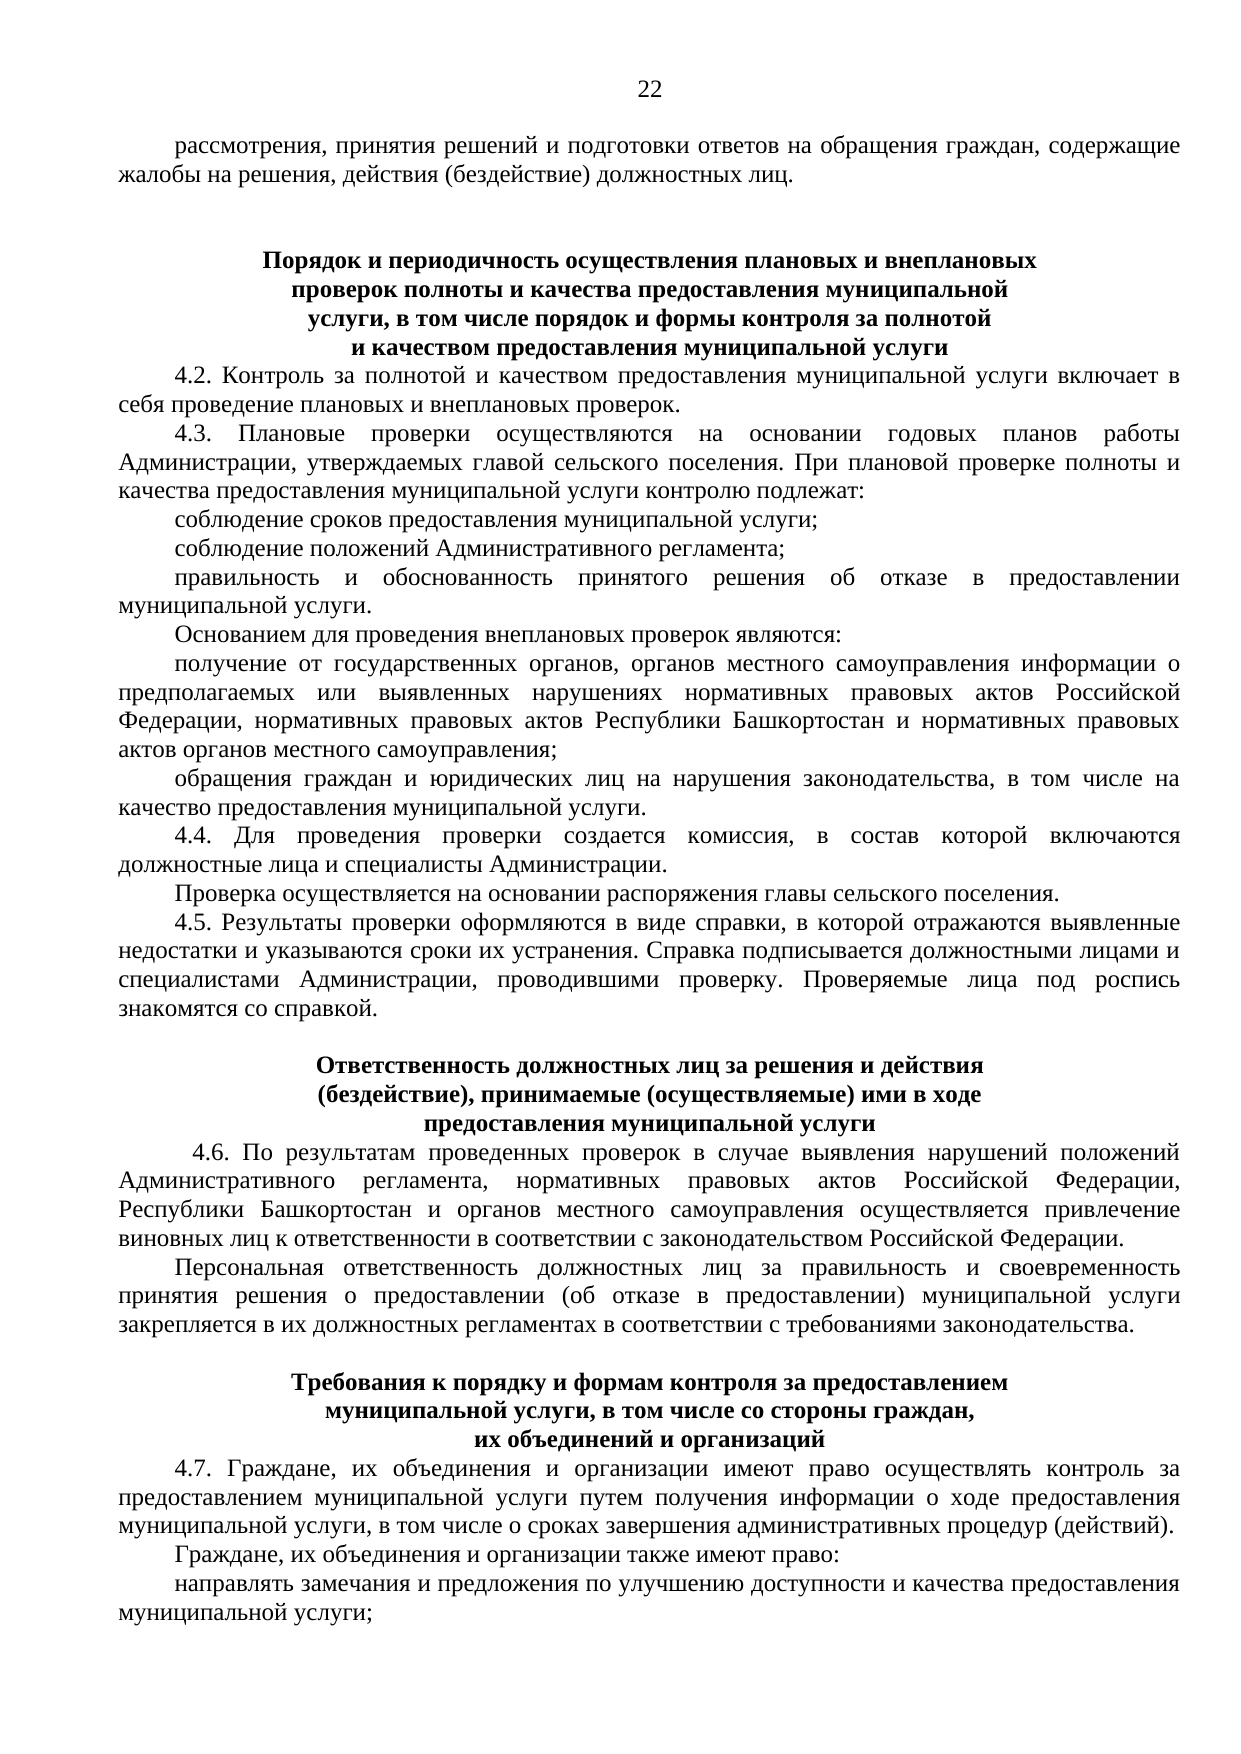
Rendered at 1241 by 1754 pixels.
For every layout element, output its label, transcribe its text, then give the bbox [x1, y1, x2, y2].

text обращения граждан и юридических лиц на нарушения законодательства, в том числе на качество предоставления муниципальной услуги. [118, 763, 1181, 821]
text 4.6. По результатам проведенных проверок в случае выявления нарушений положений Административного регламента, нормативных правовых актов Российской Федерации, Республики Башкортостан и органов местного самоуправления осуществляется привлечение виновных лиц к ответственности в соответствии с законодательством Российской Федерации. [118, 1137, 1181, 1252]
text Проверка осуществляется на основании распоряжения главы сельского поселения. [118, 878, 1181, 907]
text 4.4. Для проведения проверки создается комиссия, в состав которой включаются должностные лица и специалисты Администрации. [118, 821, 1181, 878]
text Порядок и периодичность осуществления плановых и внеплановых [118, 246, 1181, 274]
text проверок полноты и качества предоставления муниципальной [118, 274, 1181, 303]
text правильность и обоснованность принятого решения об отказе в предоставлении муниципальной услуги. [118, 562, 1181, 619]
text 4.5. Результаты проверки оформляются в виде справки, в которой отражаются выявленные недостатки и указываются сроки их устранения. Справка подписывается должностными лицами и специалистами Администрации, проводившими проверку. Проверяемые лица под роспись знакомятся со справкой. [118, 907, 1181, 1022]
text 4.3. Плановые проверки осуществляются на основании годовых планов работы Администрации, утверждаемых главой сельского поселения. При плановой проверке полноты и качества предоставления муниципальной услуги контролю подлежат: [118, 418, 1181, 504]
text 4.7. Граждане, их объединения и организации имеют право осуществлять контроль за предоставлением муниципальной услуги путем получения информации о ходе предоставления муниципальной услуги, в том числе о сроках завершения административных процедур (действий). [118, 1453, 1181, 1539]
text услуги, в том числе порядок и формы контроля за полнотой [118, 303, 1181, 332]
text Основанием для проведения внеплановых проверок являются: [118, 619, 1181, 648]
text Ответственность должностных лиц за решения и действия [118, 1051, 1181, 1079]
text их объединений и организаций [118, 1424, 1181, 1453]
text предоставления муниципальной услуги [118, 1108, 1181, 1137]
text Требования к порядку и формам контроля за предоставлением [118, 1367, 1181, 1396]
text 4.2. Контроль за полнотой и качеством предоставления муниципальной услуги включает в себя проведение плановых и внеплановых проверок. [118, 361, 1181, 418]
text направлять замечания и предложения по улучшению доступности и качества предоставления муниципальной услуги; [118, 1568, 1181, 1626]
text Граждане, их объединения и организации также имеют право: [118, 1539, 1181, 1568]
text рассмотрения, принятия решений и подготовки ответов на обращения граждан, содержащие жалобы на решения, действия (бездействие) должностных лиц. [118, 131, 1181, 188]
text получение от государственных органов, органов местного самоуправления информации о предполагаемых или выявленных нарушениях нормативных правовых актов Российской Федерации, нормативных правовых актов Республики Башкортостан и нормативных правовых актов органов местного самоуправления; [118, 648, 1181, 763]
text соблюдение сроков предоставления муниципальной услуги; [118, 504, 1181, 533]
text и качеством предоставления муниципальной услуги [118, 332, 1181, 361]
text Персональная ответственность должностных лиц за правильность и своевременность принятия решения о предоставлении (об отказе в предоставлении) муниципальной услуги закрепляется в их должностных регламентах в соответствии с требованиями законодательства. [118, 1252, 1181, 1338]
text соблюдение положений Административного регламента; [118, 533, 1181, 562]
text муниципальной услуги, в том числе со стороны граждан, [118, 1396, 1181, 1424]
text (бездействие), принимаемые (осуществляемые) ими в ходе [118, 1079, 1181, 1108]
